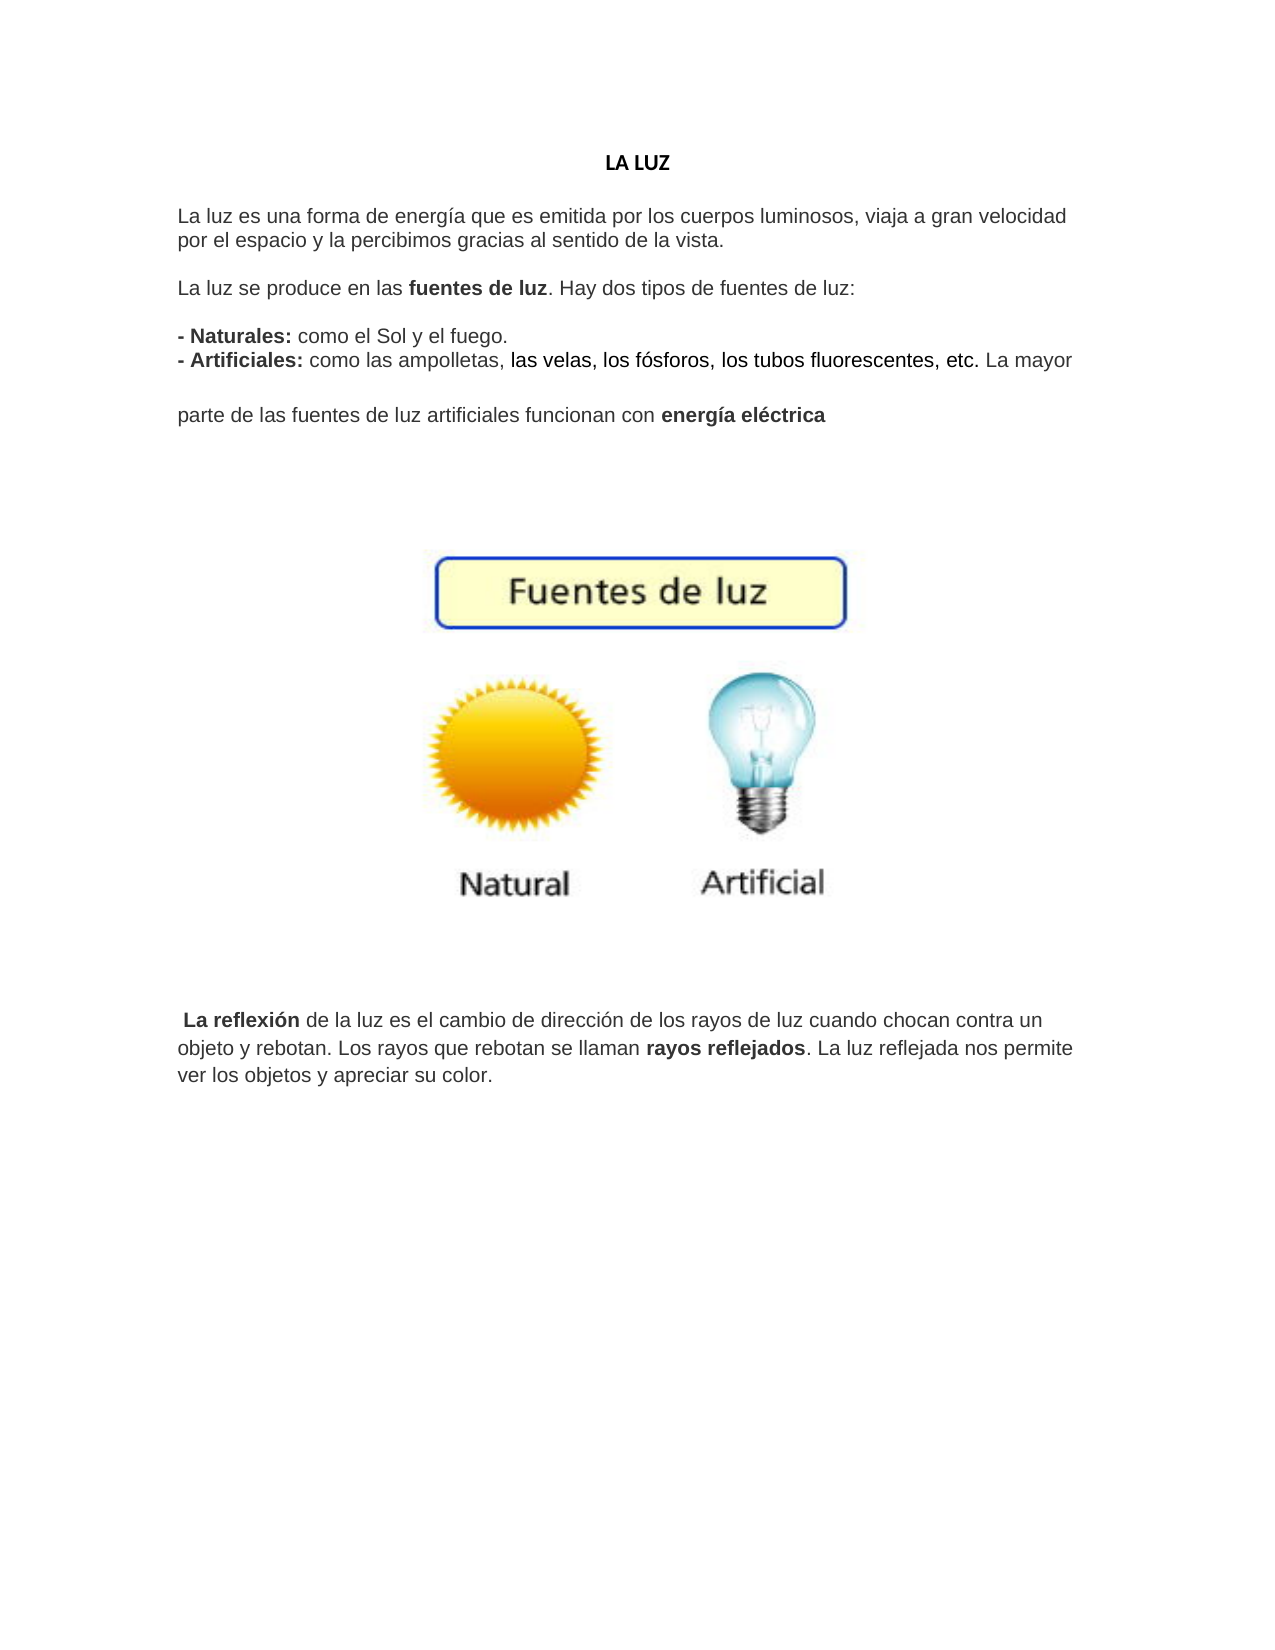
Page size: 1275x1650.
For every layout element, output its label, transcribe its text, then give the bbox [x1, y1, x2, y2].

text LA LUZ [177, 148, 1098, 176]
text La luz es una forma de energía que es emitida por los cuerpos luminosos, viaja a gran velocidad por el espacio y la percibimos gracias al sentido de la vista. [177, 204, 1098, 252]
text - Artificiales: como las ampolletas, las velas, los fósforos, los tubos fluorescentes, etc. La mayor parte de las fuentes de luz artificiales funcionan con energía eléctrica [177, 347, 1098, 426]
picture [392, 536, 883, 930]
text La luz se produce en las fuentes de luz. Hay dos tipos de fuentes de luz: [177, 276, 1098, 299]
text La reflexión de la luz es el cambio de dirección de los rayos de luz cuando chocan contra un objeto y rebotan. Los rayos que rebotan se llaman rayos reflejados. La luz reflejada nos permite ver los objetos y apreciar su color. [177, 1008, 1098, 1087]
text - Naturales: como el Sol y el fuego. [177, 323, 1098, 347]
